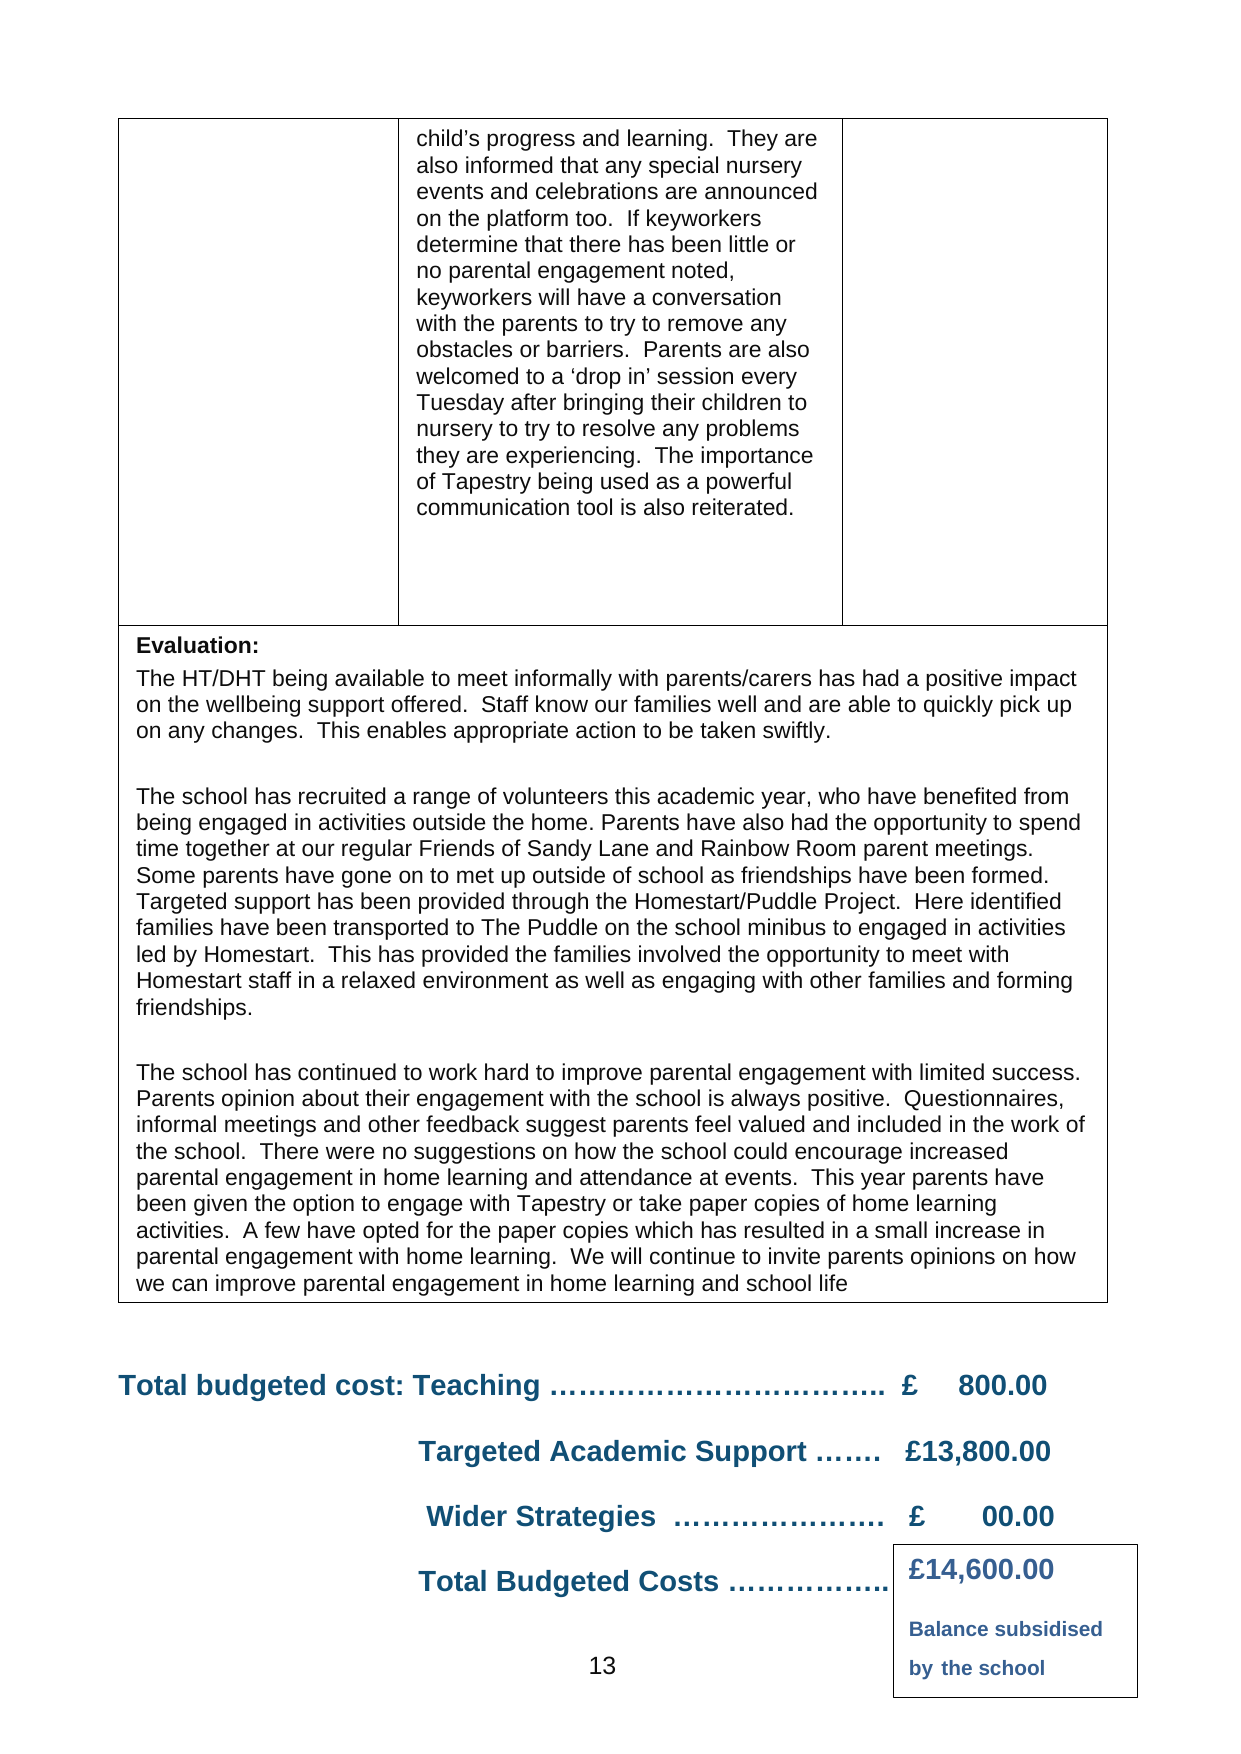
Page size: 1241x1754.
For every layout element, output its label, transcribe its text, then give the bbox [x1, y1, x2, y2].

text Total Budgeted Costs …………….. [118, 1564, 893, 1597]
table_cell Evaluation: The HT/DHT being available to meet informally with parents/carers has had a positive impact on the wellbeing support offered. Staff know our families well and are able to quickly pick up on any changes. This enables appropriate action to be taken swiftly. The school has recruited a range of volunteers this academic year, who have benefited from being engaged in activities outside the home. Parents have also had the opportunity to spend time together at our regular Friends of Sandy Lane and Rainbow Room parent meetings. Some parents have gone on to met up outside of school as friendships have been formed. Targeted support has been provided through the Homestart/Puddle Project. Here identified families have been transported to The Puddle on the school minibus to engaged in activities led by Homestart. This has provided the families involved the opportunity to meet with Homestart staff in a relaxed environment as well as engaging with other families and forming friendships. The school has continued to work hard to improve parental engagement with limited success. Parents opinion about their engagement with the school is always positive. Questionnaires, informal meetings and other feedback suggest parents feel valued and included in the work of the school. There were no suggestions on how the school could encourage increased parental engagement in home learning and attendance at events. This year parents have been given the option to engage with Tapestry or take paper copies of home learning activities. A few have opted for the paper copies which has resulted in a small increase in parental engagement with home learning. We will continue to invite parents opinions on how we can improve parental engagement in home learning and school life [119, 626, 1107, 1302]
text Total budgeted cost: Teaching …………………………….. £ 800.00 [118, 1368, 1107, 1402]
text Targeted Academic Support ……. £13,800.00 [418, 1433, 1107, 1467]
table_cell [119, 119, 398, 625]
table_cell 6 [843, 119, 1107, 625]
text Wider Strategies …………………. £ 00.00 [118, 1499, 1107, 1532]
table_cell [399, 119, 842, 625]
